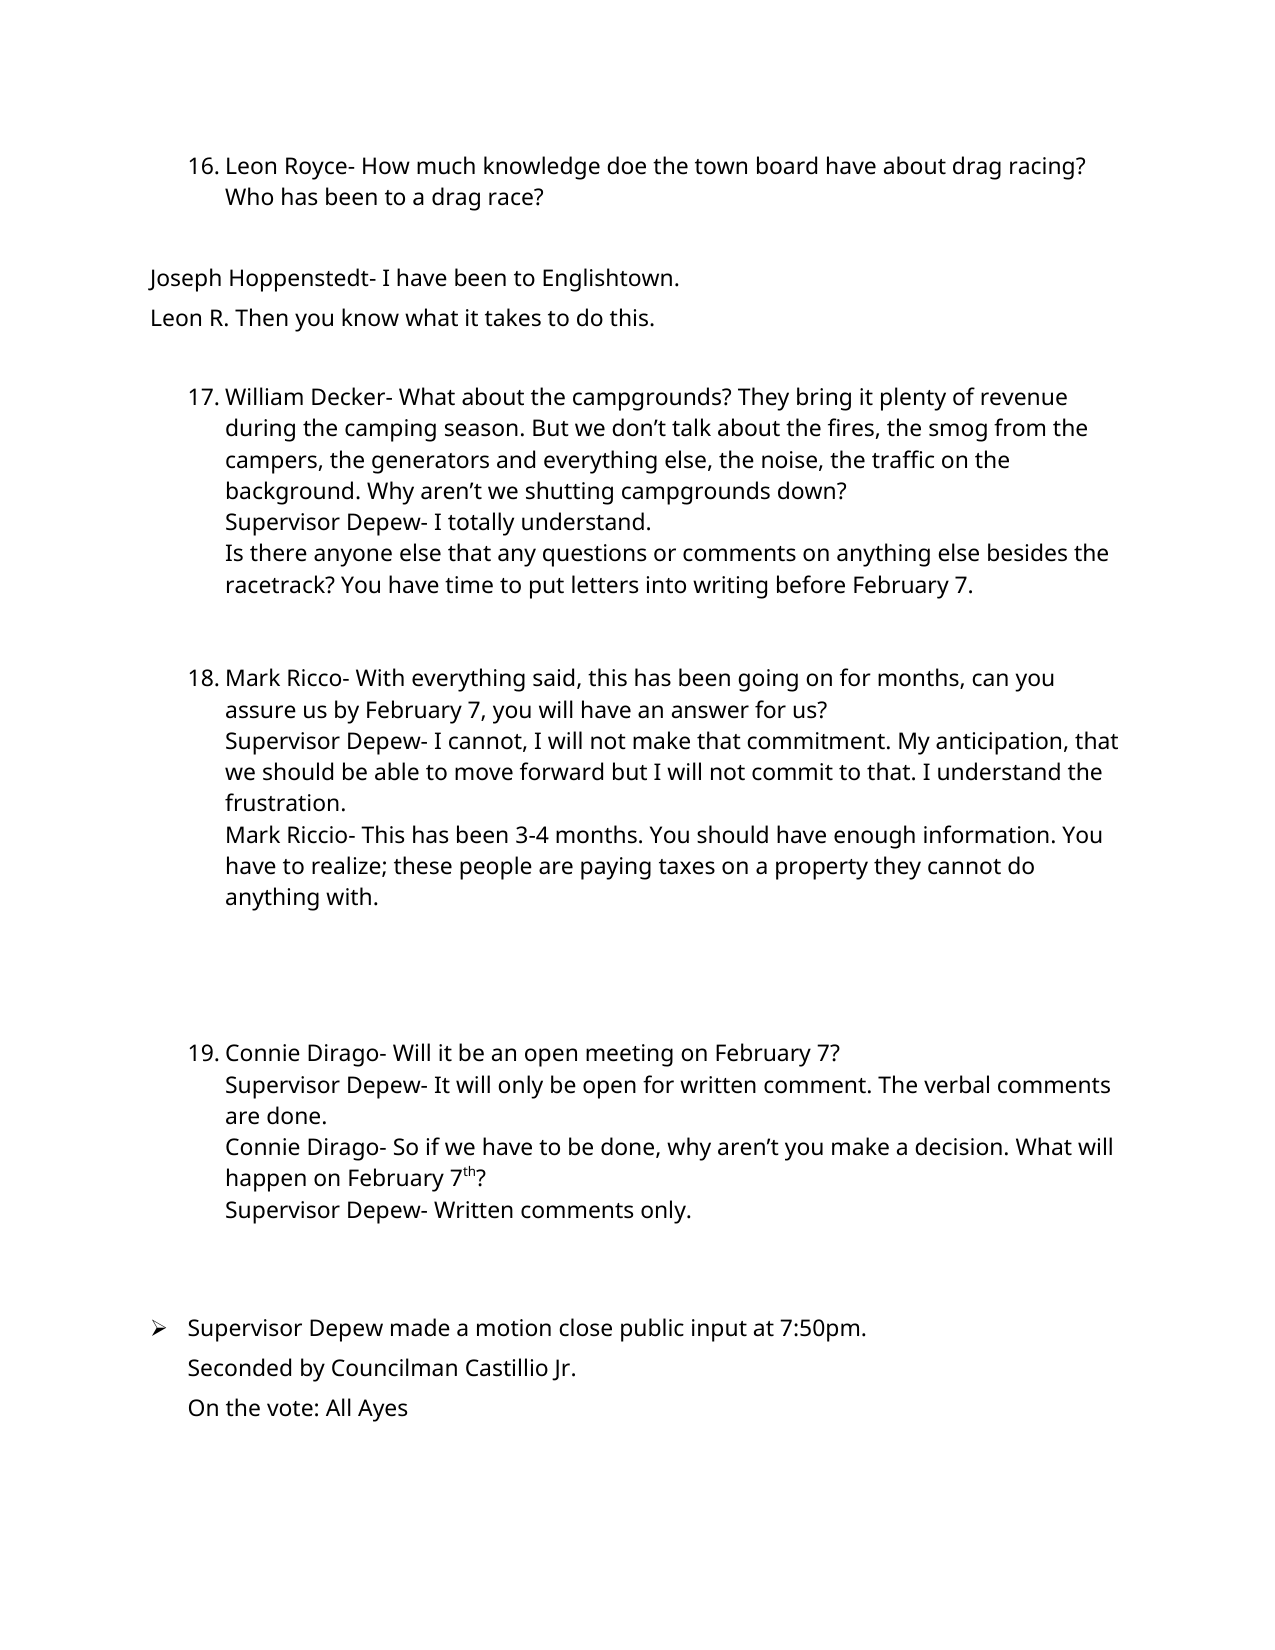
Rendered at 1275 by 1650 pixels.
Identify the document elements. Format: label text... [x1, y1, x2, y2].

list William Decker- What about the campgrounds? They bring it plenty of revenue during the camping season. But we don’t talk about the fires, the smog from the campers, the generators and everything else, the noise, the traffic on the background. Why aren’t we shutting campgrounds down? [187, 381, 1125, 506]
list Supervisor Depew- Written comments only. [225, 1193, 1125, 1225]
text Joseph Hoppenstedt- I have been to Englishtown. [150, 262, 1125, 293]
list Is there anyone else that any questions or comments on anything else besides the racetrack? You have time to put letters into writing before February 7. [225, 537, 1125, 600]
list Supervisor Depew made a motion close public input at 7:50pm. [150, 1312, 1125, 1343]
list Mark Riccio- This has been 3-4 months. You should have enough information. You have to realize; these people are paying taxes on a property they cannot do anything with. [225, 818, 1125, 912]
text On the vote: All Ayes [187, 1391, 1125, 1423]
text Seconded by Councilman Castillio Jr. [187, 1352, 1125, 1383]
list Supervisor Depew- I cannot, I will not make that commitment. My anticipation, that we should be able to move forward but I will not commit to that. I understand the frustration. [225, 725, 1125, 818]
list Leon Royce- How much knowledge doe the town board have about drag racing? Who has been to a drag race? [187, 150, 1125, 212]
text Leon R. Then you know what it takes to do this. [150, 302, 1125, 333]
list Supervisor Depew- I totally understand. [225, 506, 1125, 537]
list Connie Dirago- Will it be an open meeting on February 7? [187, 1037, 1125, 1068]
list Connie Dirago- So if we have to be done, why aren’t you make a decision. What will happen on February 7th? [225, 1131, 1125, 1193]
list Mark Ricco- With everything said, this has been going on for months, can you assure us by February 7, you will have an answer for us? [187, 662, 1125, 725]
list Supervisor Depew- It will only be open for written comment. The verbal comments are done. [225, 1068, 1125, 1131]
